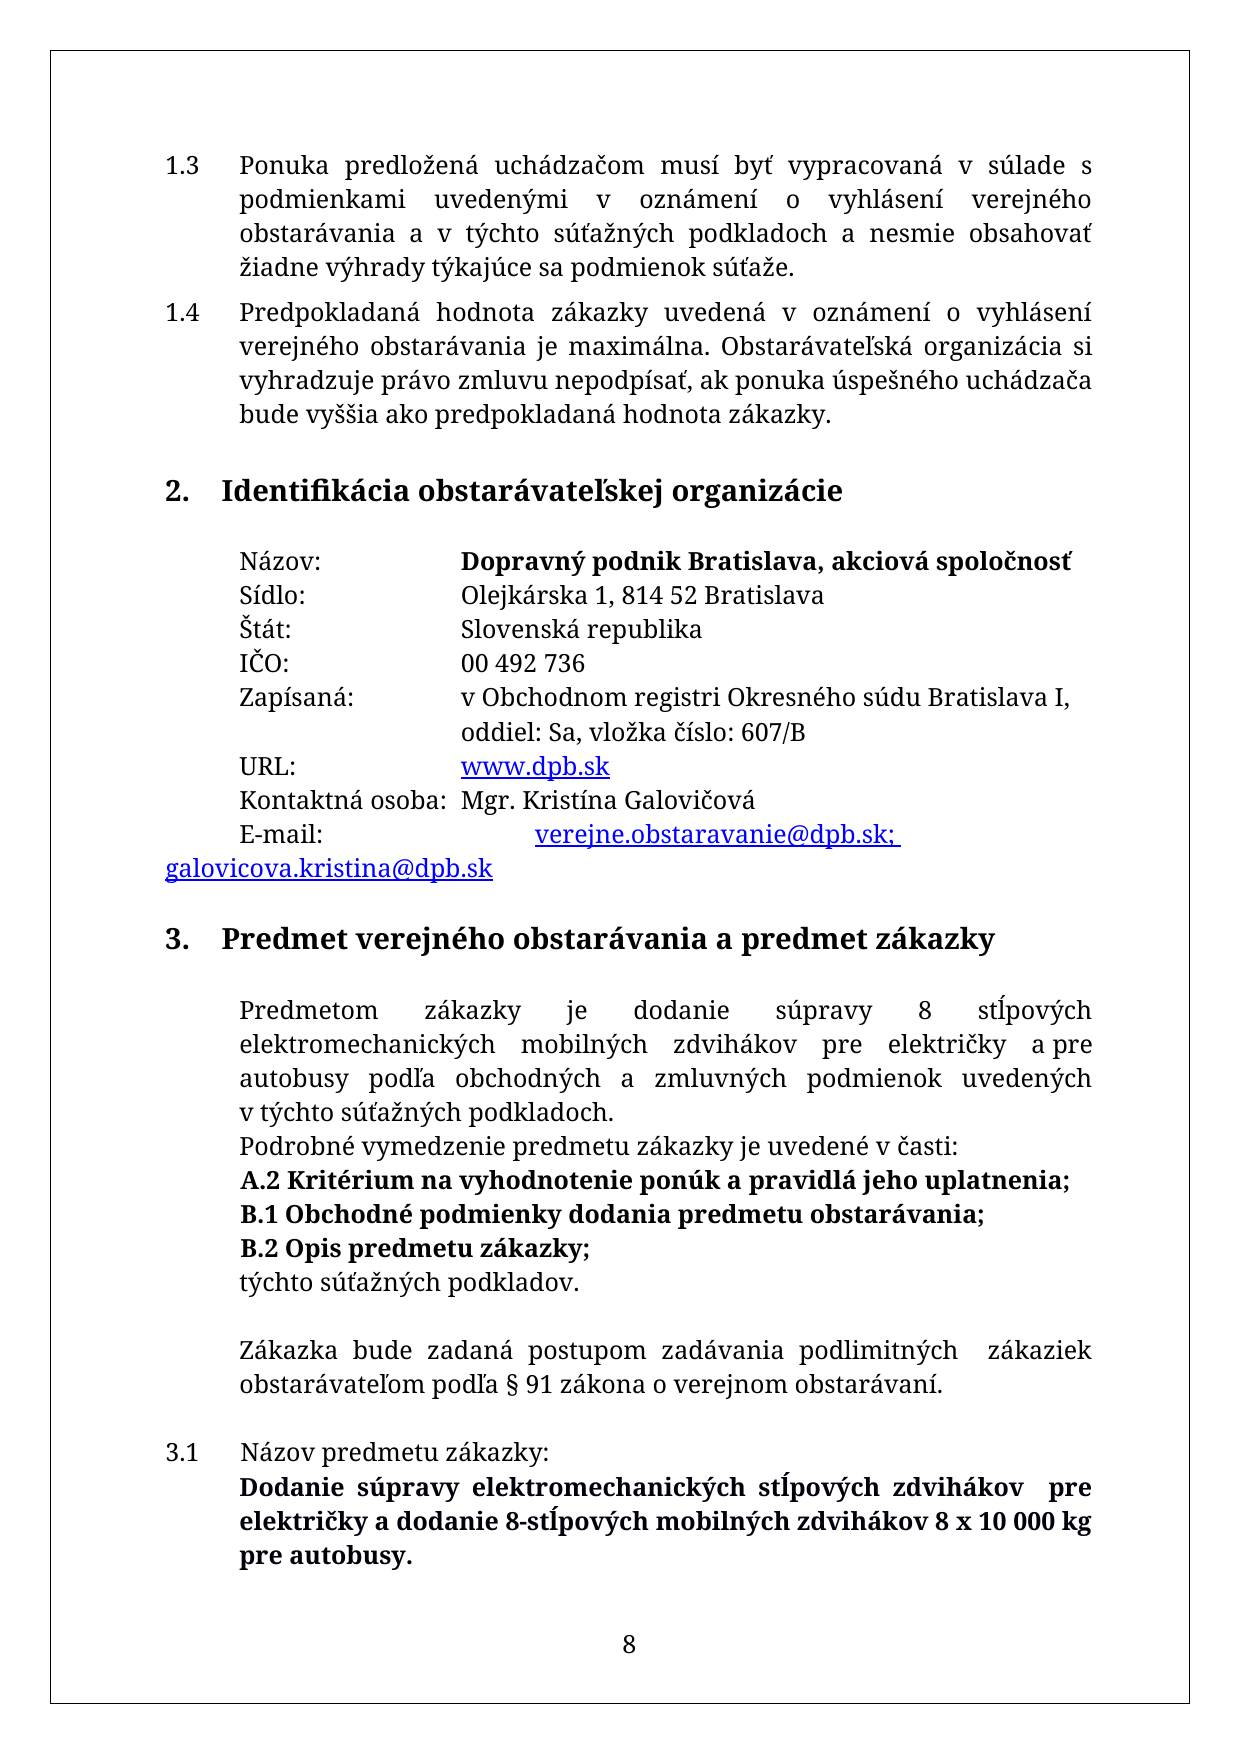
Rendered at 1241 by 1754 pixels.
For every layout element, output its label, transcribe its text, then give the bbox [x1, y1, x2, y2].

text Zákazka bude zadaná postupom zadávania podlimitných zákaziek obstarávateľom podľa § 91 zákona o verejnom obstarávaní. [239, 1333, 1093, 1401]
text Podrobné vymedzenie predmetu zákazky je uvedené v časti: [165, 1128, 1093, 1163]
text týchto súťažných podkladov. [165, 1265, 1093, 1299]
text Kontaktná osoba: Mgr. Kristína Galovičová [165, 782, 1093, 816]
text Zapísaná: v Obchodnom registri Okresného súdu Bratislava I, oddiel: Sa, vložka číslo: 607/B [239, 680, 1093, 748]
text IČO: 00 492 736 [165, 646, 1093, 680]
text 1.4 Predpokladaná hodnota zákazky uvedená v oznámení o vyhlásení verejného obstarávania je maximálna. Obstarávateľská organizácia si vyhradzuje právo zmluvu nepodpísať, ak ponuka úspešného uchádzača bude vyššia ako predpokladaná hodnota zákazky. [165, 294, 1093, 430]
text B.1 Obchodné podmienky dodania predmetu obstarávania; [240, 1197, 1093, 1231]
text Predmetom zákazky je dodanie súpravy 8 stĺpových elektromechanických mobilných zdvihákov pre električky a pre autobusy podľa obchodných a zmluvných podmienok uvedených v týchto súťažných podkladoch. [239, 992, 1093, 1128]
text Sídlo: Olejkárska 1, 814 52 Bratislava [165, 578, 1093, 612]
text 1.3 Ponuka predložená uchádzačom musí byť vypracovaná v súlade s podmienkami uvedenými v oznámení o vyhlásení verejného obstarávania a v týchto súťažných podkladoch a nesmie obsahovať žiadne výhrady týkajúce sa podmienok súťaže. [165, 147, 1093, 284]
text Štát: Slovenská republika [165, 612, 1093, 646]
list Názov predmetu zákazky: [165, 1435, 1093, 1469]
subtitle Identifikácia obstarávateľskej organizácie [165, 470, 1093, 510]
text Názov: Dopravný podnik Bratislava, akciová spoločnosť [165, 544, 1093, 578]
text B.2 Opis predmetu zákazky; [240, 1231, 1093, 1265]
text URL: www.dpb.sk [165, 748, 1093, 782]
text A.2 Kritérium na vyhodnotenie ponúk a pravidlá jeho uplatnenia; [240, 1163, 1093, 1197]
subtitle Predmet verejného obstarávania a predmet zákazky [165, 918, 1093, 958]
text E-mail: verejne.obstaravanie@dpb.sk; galovicova.kristina@dpb.sk [165, 816, 1093, 884]
text Dodanie súpravy elektromechanických stĺpových zdvihákov pre električky a dodanie 8-stĺpových mobilných zdvihákov 8 x 10 000 kg pre autobusy. [239, 1469, 1093, 1571]
